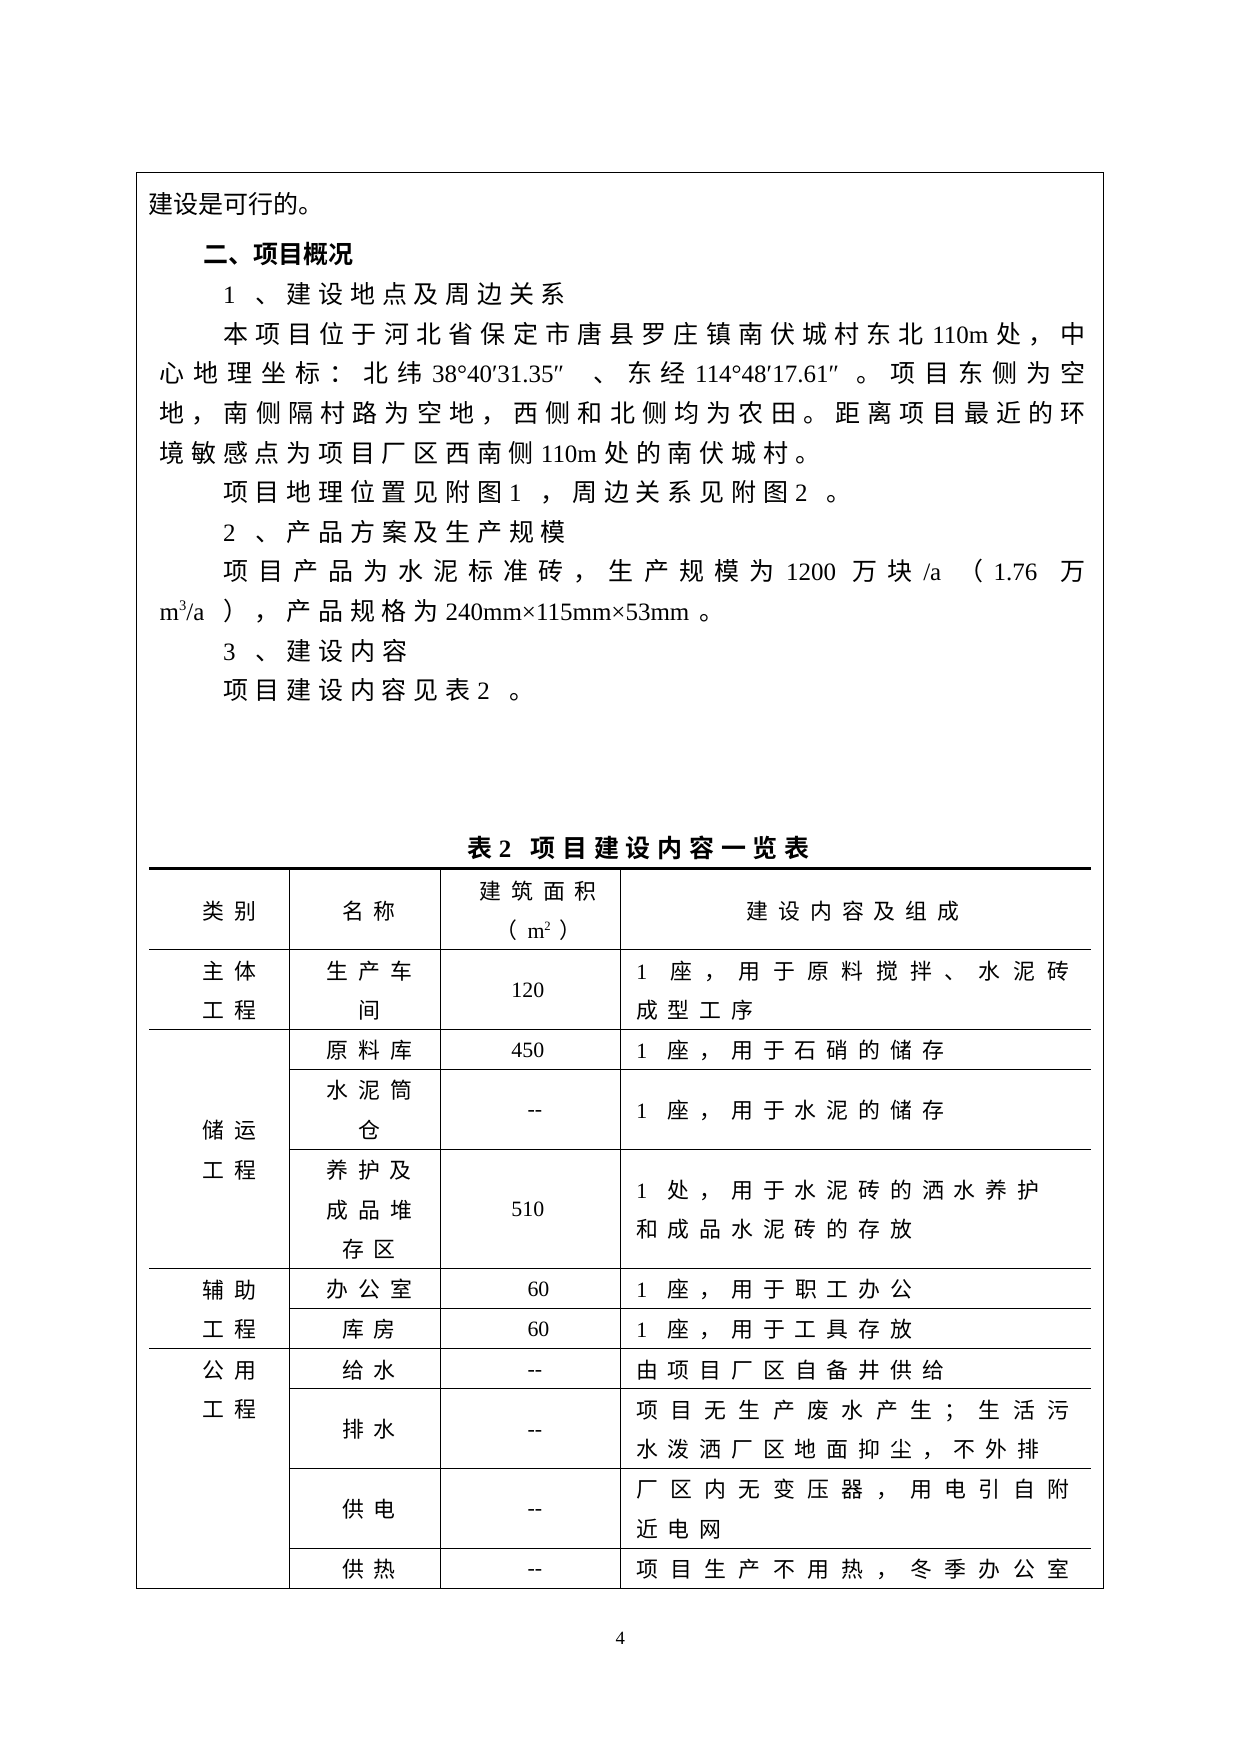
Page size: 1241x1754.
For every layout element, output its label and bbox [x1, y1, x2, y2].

table_cell [137, 173, 1103, 1588]
